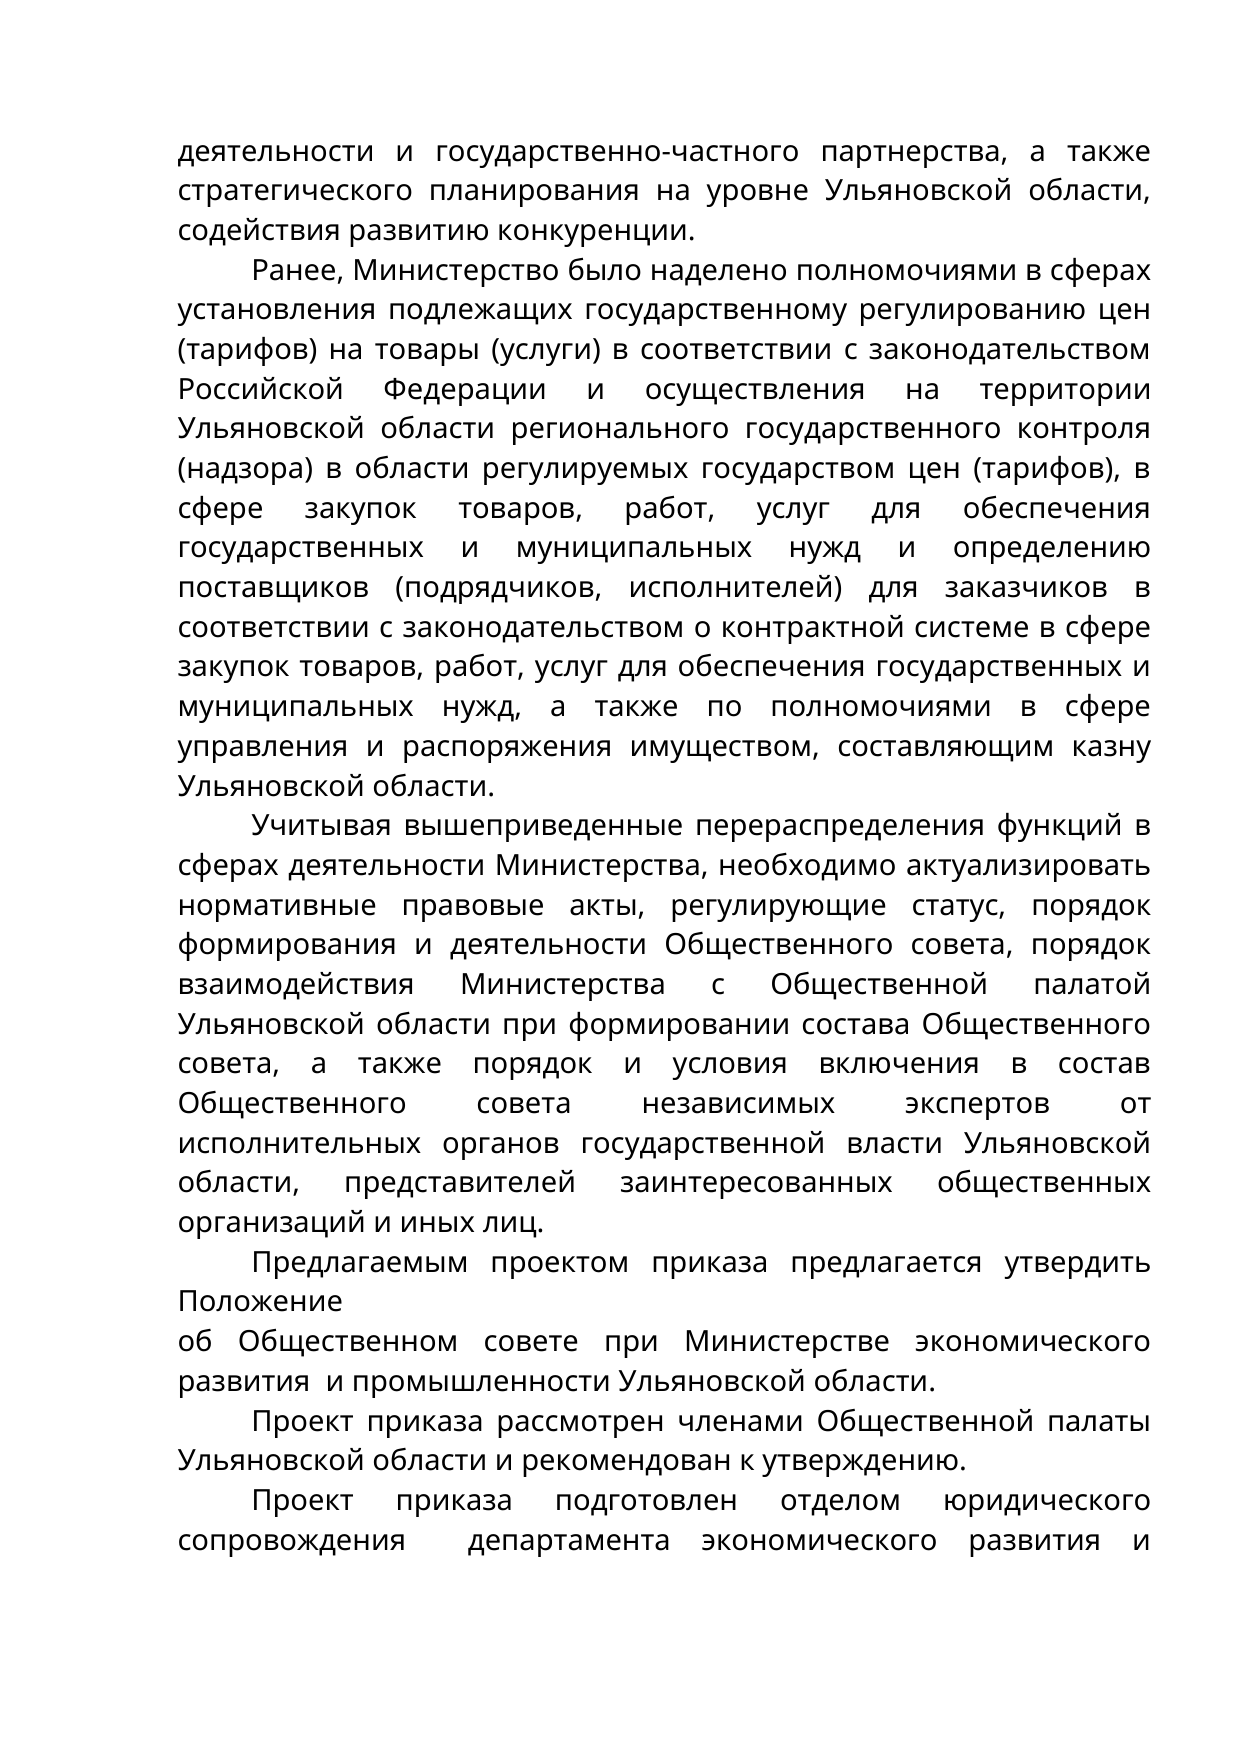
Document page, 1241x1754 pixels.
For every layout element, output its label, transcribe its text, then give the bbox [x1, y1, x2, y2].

text об Общественном совете при Министерстве экономического развития и промышленности Ульяновской области. [177, 1320, 1152, 1400]
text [177, 1479, 1152, 1558]
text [177, 130, 1152, 249]
text Предлагаемым проектом приказа предлагается утвердить Положение [177, 1241, 1152, 1320]
text Учитывая вышеприведенные перераспределения функций в сферах деятельности Министерства, необходимо актуализировать нормативные правовые акты, регулирующие статус, порядок формирования и деятельности Общественного совета, порядок взаимодействия Министерства с Общественной палатой Ульяновской области при формировании состава Общественного совета, а также порядок и условия включения в состав Общественного совета независимых экспертов от исполнительных органов государственной власти Ульяновской области, представителей заинтересованных общественных организаций и иных лиц. [177, 804, 1152, 1241]
text Ранее, Министерство было наделено полномочиями в сферах установления подлежащих государственному регулированию цен (тарифов) на товары (услуги) в соответствии с законодательством Российской Федерации и осуществления на территории Ульяновской области регионального государственного контроля (надзора) в области регулируемых государством цен (тарифов), в сфере закупок товаров, работ, услуг для обеспечения государственных и муниципальных нужд и определению поставщиков (подрядчиков, исполнителей) для заказчиков в соответствии с законодательством о контрактной системе в сфере закупок товаров, работ, услуг для обеспечения государственных и муниципальных нужд, а также по полномочиями в сфере управления и распоряжения имуществом, составляющим казну Ульяновской области. [177, 249, 1152, 804]
text Проект приказа рассмотрен членами Общественной палаты Ульяновской области и рекомендован к утверждению. [177, 1400, 1152, 1479]
